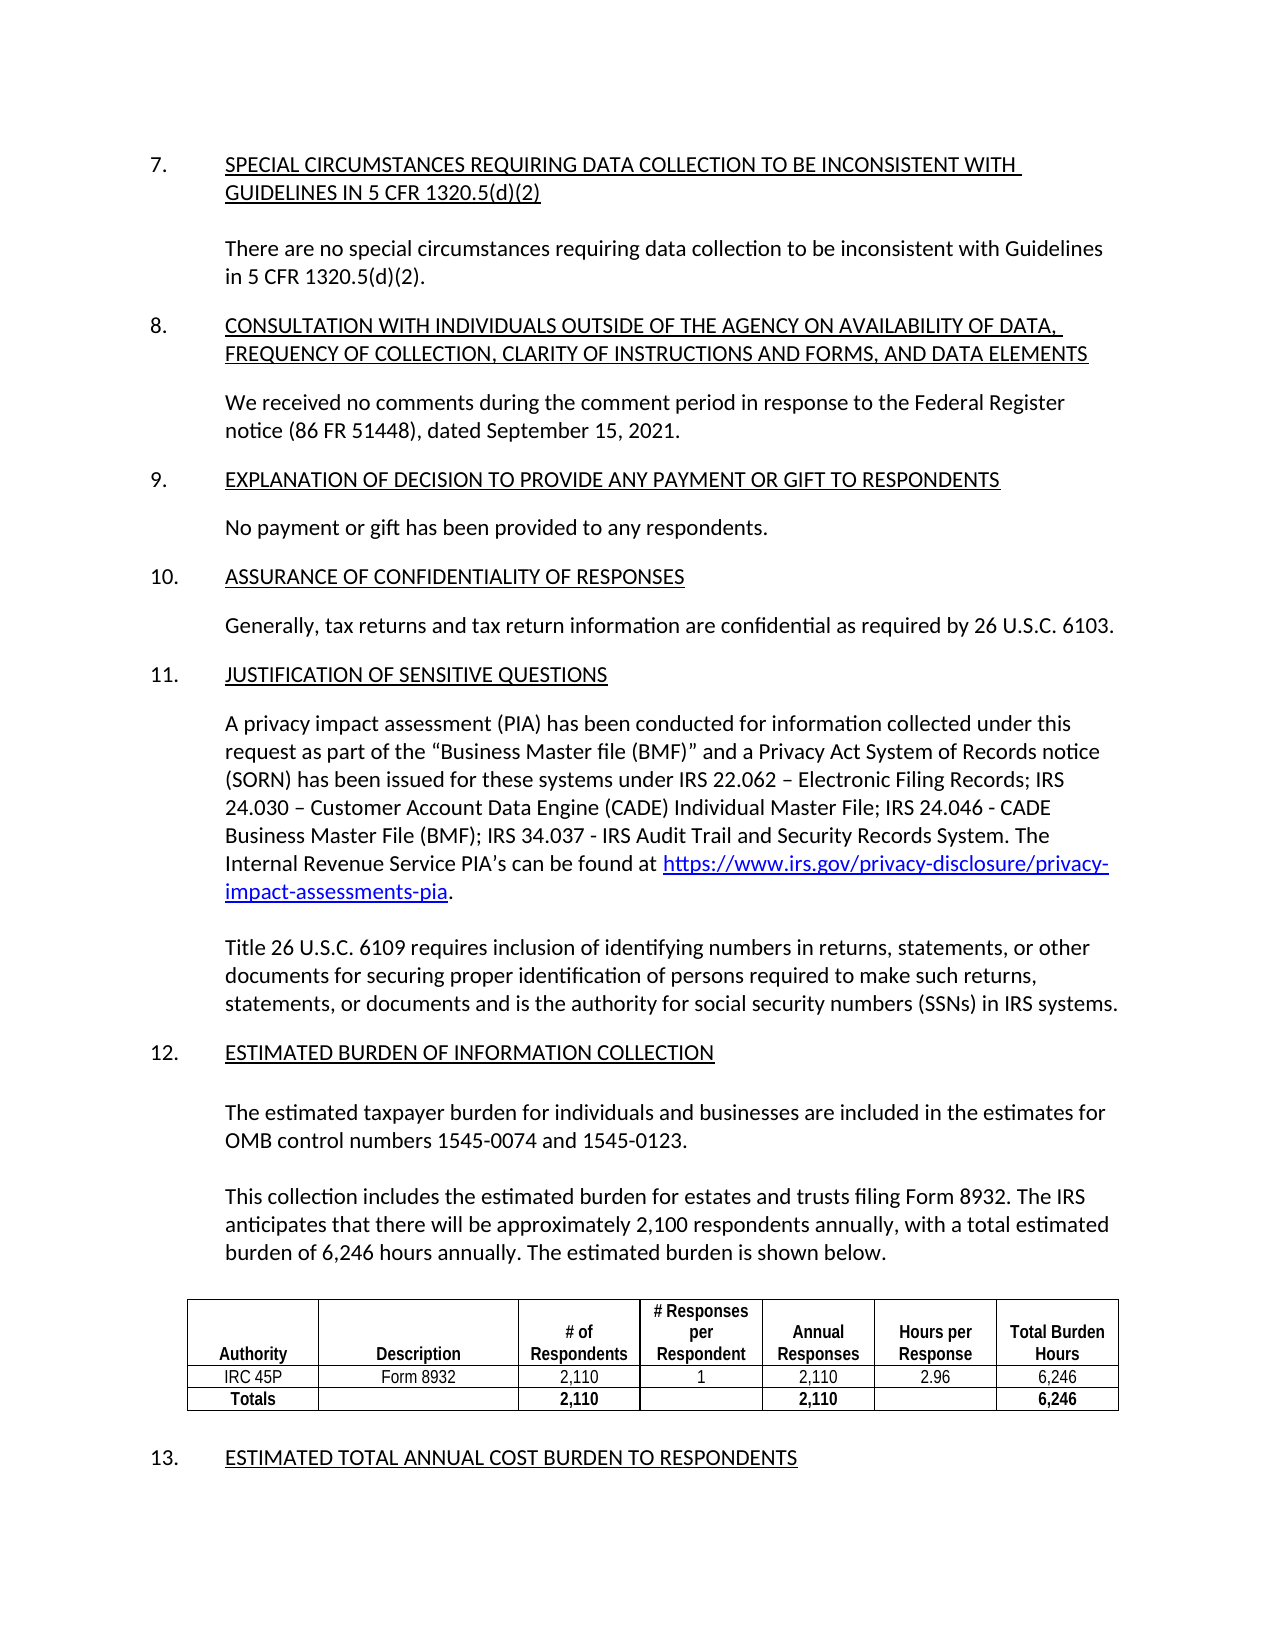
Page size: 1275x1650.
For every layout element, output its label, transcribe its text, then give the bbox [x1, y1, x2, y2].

table_header Total Burden Hours [997, 1300, 1118, 1364]
table_cell [641, 1388, 762, 1410]
text This collection includes the estimated burden for estates and trusts filing Form 8932. The IRS anticipates that there will be approximately 2,100 respondents annually, with a total estimated burden of 6,246 hours annually. The estimated burden is shown below. [225, 1182, 1125, 1267]
table_cell 1 [641, 1366, 762, 1387]
table_cell 6,246 [997, 1366, 1118, 1387]
text The estimated taxpayer burden for individuals and businesses are included in the estimates for OMB control numbers 1545-0074 and 1545-0123. [225, 1098, 1125, 1154]
table_cell 6,246 [997, 1388, 1118, 1410]
list JUSTIFICATION OF SENSITIVE QUESTIONS [150, 660, 1125, 688]
list ASSURANCE OF CONFIDENTIALITY OF RESPONSES [150, 562, 1125, 590]
table_cell [875, 1388, 996, 1410]
table_cell 2,110 [763, 1366, 874, 1387]
table_cell 2,110 [519, 1366, 639, 1387]
table_cell 2.96 [875, 1366, 996, 1387]
text We received no comments during the comment period in response to the Federal Register notice (86 FR 51448), dated September 15, 2021. [225, 388, 1125, 444]
table_header Annual Responses [763, 1300, 874, 1364]
list CONSULTATION WITH INDIVIDUALS OUTSIDE OF THE AGENCY ON AVAILABILITY OF DATA, FREQUENCY OF COLLECTION, CLARITY OF INSTRUCTIONS AND FORMS, AND DATA ELEMENTS [150, 311, 1125, 367]
table_cell IRC 45P [188, 1366, 318, 1387]
table_header Hours per Response [875, 1300, 996, 1364]
list ESTIMATED TOTAL ANNUAL COST BURDEN TO RESPONDENTS [150, 1443, 1125, 1471]
text A privacy impact assessment (PIA) has been conducted for information collected under this request as part of the “Business Master file (BMF)” and a Privacy Act System of Records notice (SORN) has been issued for these systems under IRS 22.062 – Electronic Filing Records; IRS 24.030 – Customer Account Data Engine (CADE) Individual Master File; IRS 24.046 - CADE Business Master File (BMF); IRS 34.037 - IRS Audit Trail and Security Records System. The Internal Revenue Service PIA’s can be found at https://www.irs.gov/privacy-disclosure/privacy-impact-assessments-pia. [225, 709, 1125, 905]
text Title 26 U.S.C. 6109 requires inclusion of identifying numbers in returns, statements, or other documents for securing proper identification of persons required to make such returns, statements, or documents and is the authority for social security numbers (SSNs) in IRS systems. [225, 933, 1125, 1017]
table_cell Totals [188, 1388, 318, 1410]
table_cell [319, 1388, 518, 1410]
list ESTIMATED BURDEN OF INFORMATION COLLECTION [150, 1038, 1125, 1066]
table_header # of Respondents [519, 1300, 639, 1364]
list EXPLANATION OF DECISION TO PROVIDE ANY PAYMENT OR GIFT TO RESPONDENTS [150, 465, 1125, 493]
table_cell 2,110 [763, 1388, 874, 1410]
text Generally, tax returns and tax return information are confidential as required by 26 U.S.C. 6103. [225, 611, 1125, 639]
text No payment or gift has been provided to any respondents. [225, 513, 1125, 542]
table_header Description [319, 1300, 518, 1364]
table_cell 2,110 [519, 1388, 639, 1410]
text There are no special circumstances requiring data collection to be inconsistent with Guidelines in 5 CFR 1320.5(d)(2). [225, 234, 1125, 290]
table_header Authority [188, 1300, 318, 1364]
table_header # Responses per Respondent [641, 1300, 762, 1364]
list SPECIAL CIRCUMSTANCES REQUIRING DATA COLLECTION TO BE INCONSISTENT WITH GUIDELINES IN 5 CFR 1320.5(d)(2) [150, 150, 1125, 206]
table_cell Form 8932 [319, 1366, 518, 1387]
